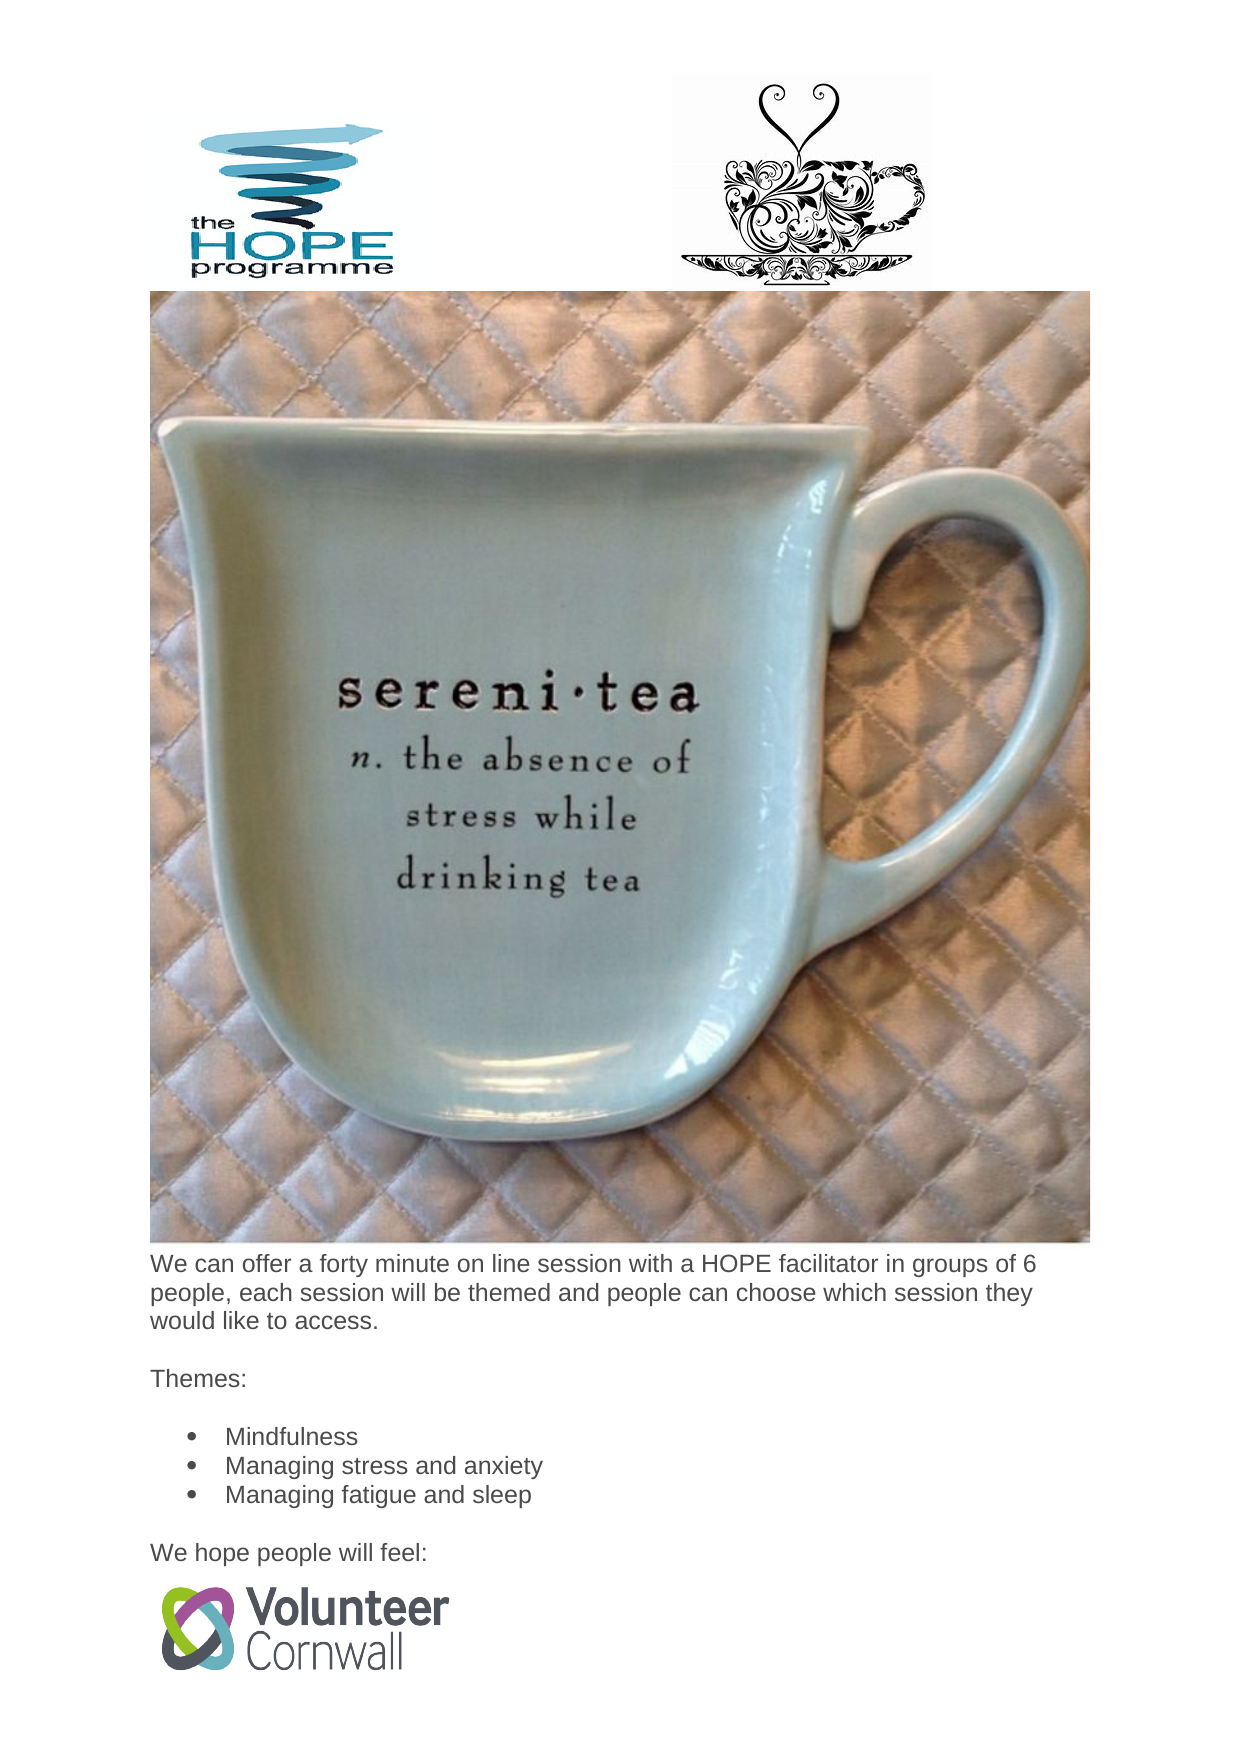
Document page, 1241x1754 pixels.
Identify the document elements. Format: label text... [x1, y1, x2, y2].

text We can offer a forty minute on line session with a HOPE facilitator in groups of 6 people, each session will be themed and people can choose which session they would like to access. [150, 1249, 1090, 1335]
picture [150, 1570, 461, 1681]
list Managing stress and anxiety [187, 1451, 1090, 1480]
list Mindfulness [187, 1422, 1090, 1451]
text We hope people will feel: [150, 1538, 1090, 1567]
picture [150, 73, 1091, 1249]
text Themes: [150, 1364, 1090, 1393]
list Managing fatigue and sleep [187, 1480, 1090, 1509]
